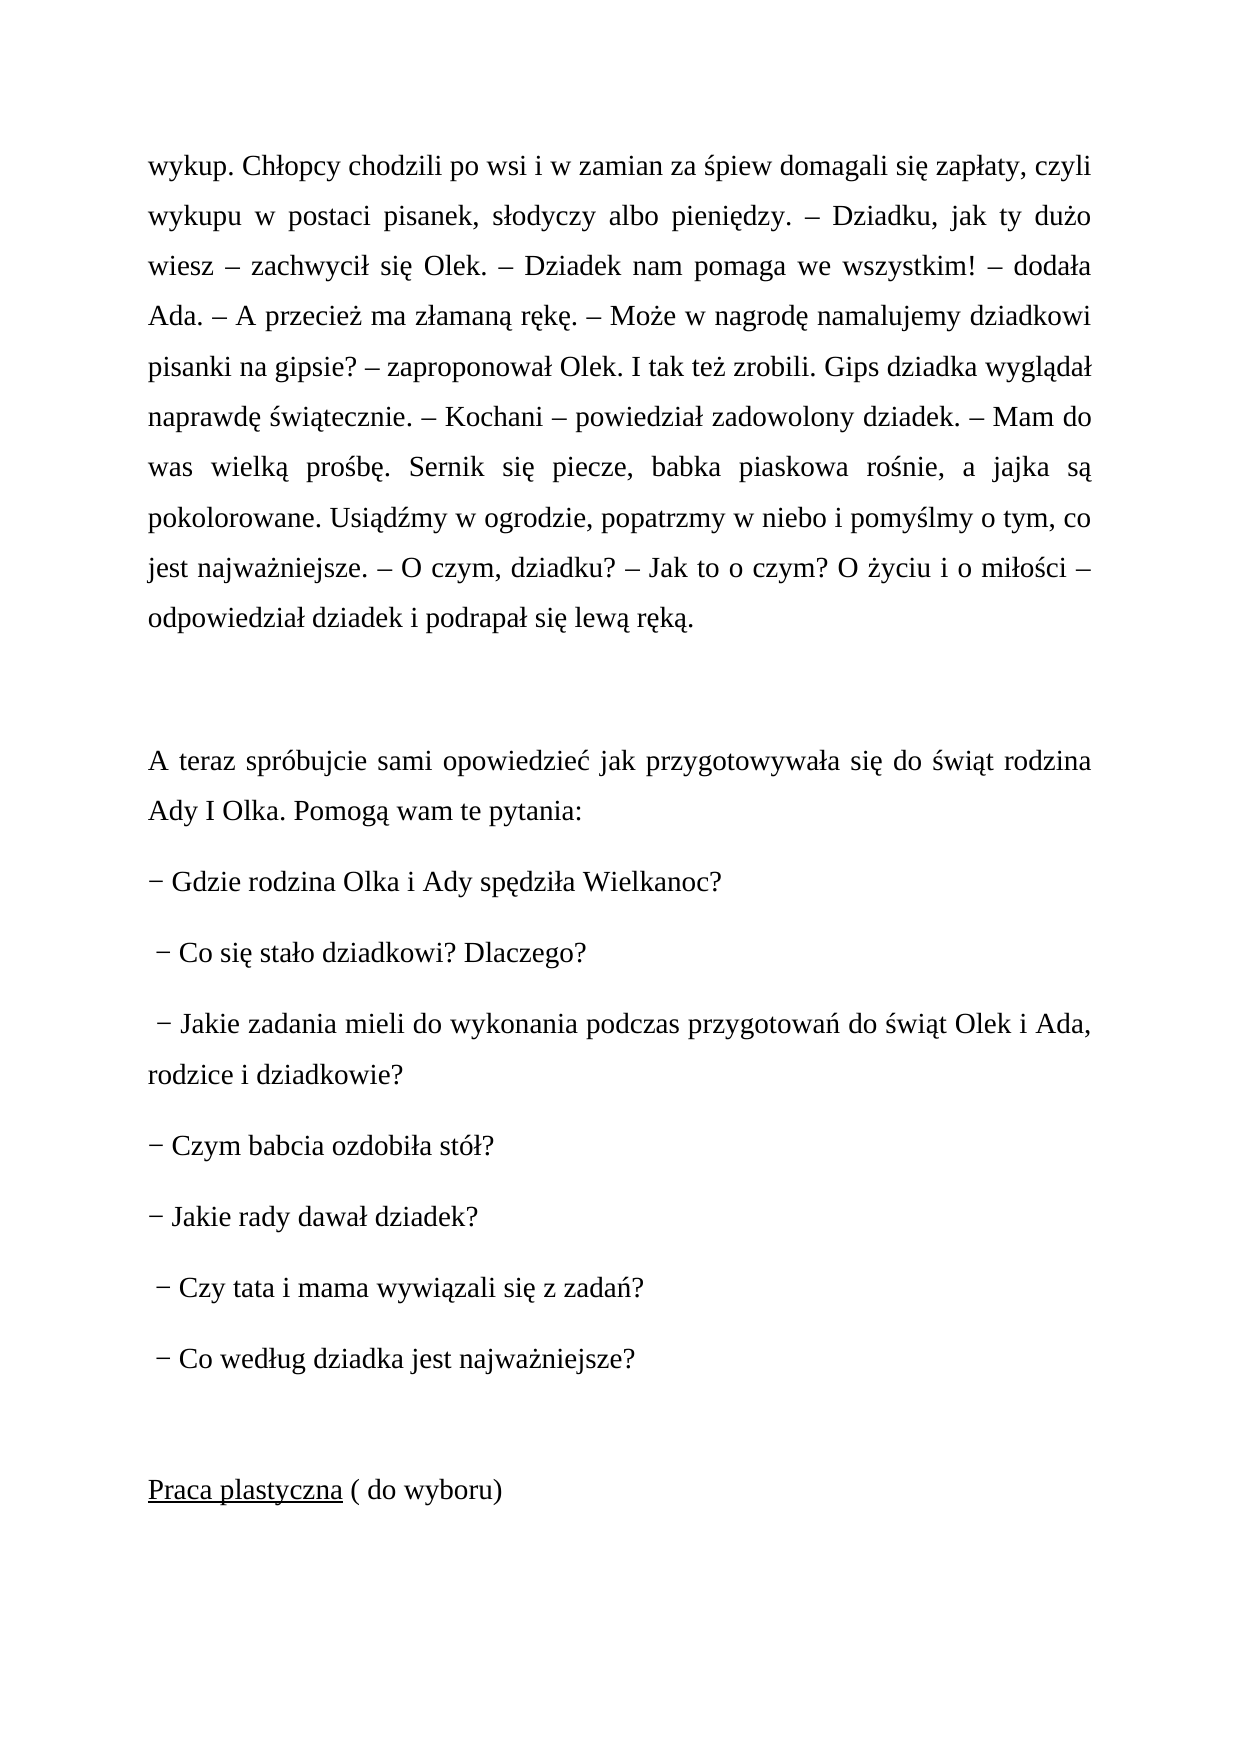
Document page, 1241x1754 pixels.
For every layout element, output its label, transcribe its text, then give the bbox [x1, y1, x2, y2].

text − Gdzie rodzina Olka i Ady spędziła Wielkanoc? [148, 864, 1093, 898]
text − Jakie zadania mieli do wykonania podczas przygotowań do świąt Olek i Ada, rodzice i dziadkowie? [148, 1006, 1093, 1090]
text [148, 148, 1093, 634]
text − Czy tata i mama wywiązali się z zadań? [148, 1270, 1093, 1304]
text − Co według dziadka jest najważniejsze? [148, 1341, 1093, 1375]
text − Jakie rady dawał dziadek? [148, 1199, 1093, 1233]
text Praca plastyczna ( do wyboru) [148, 1472, 1093, 1505]
text − Czym babcia ozdobiła stół? [148, 1128, 1093, 1161]
text − Co się stało dziadkowi? Dlaczego? [148, 935, 1093, 969]
text A teraz spróbujcie sami opowiedzieć jak przygotowywała się do świąt rodzina Ady I Olka. Pomogą wam te pytania: [148, 743, 1093, 827]
